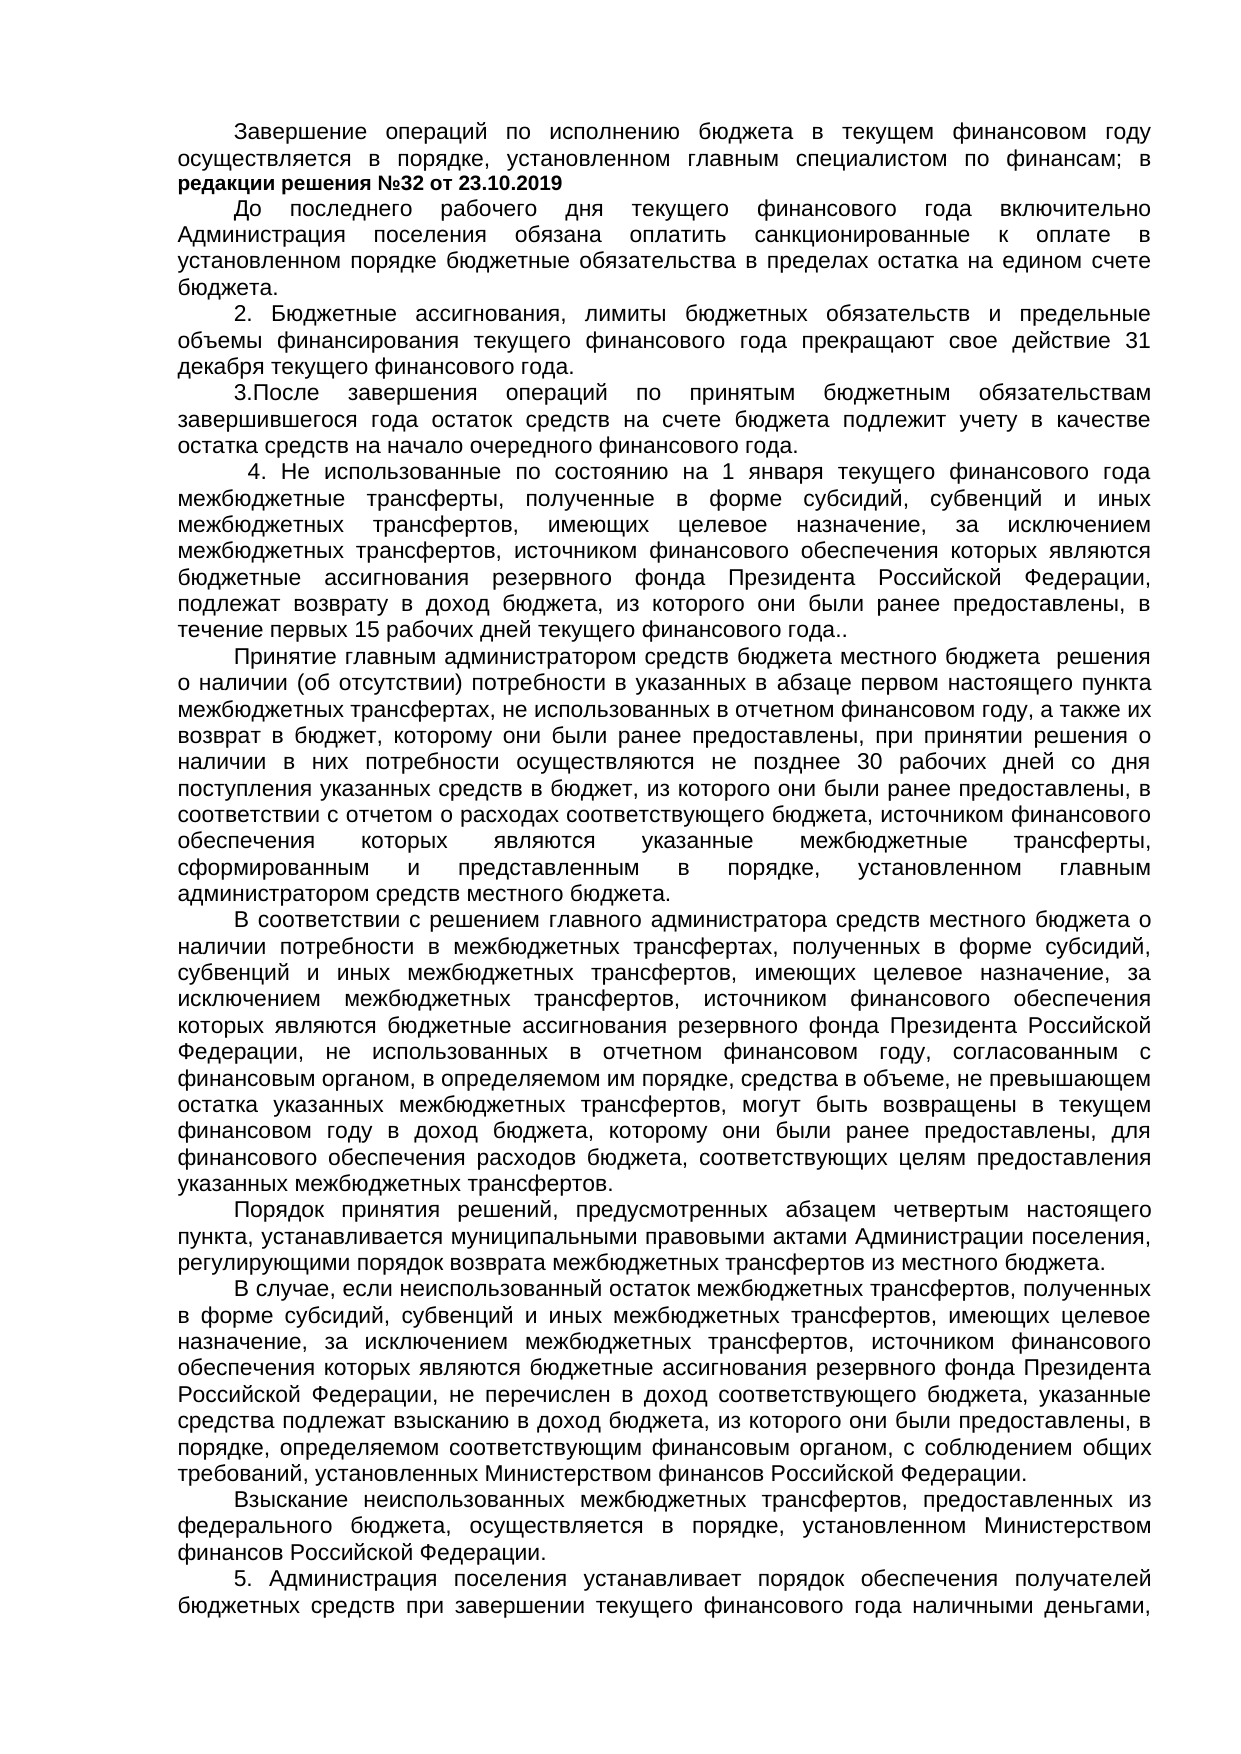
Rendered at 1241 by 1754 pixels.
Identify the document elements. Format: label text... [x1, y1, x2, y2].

text 2. Бюджетные ассигнования, лимиты бюджетных обязательств и предельные объемы финансирования текущего финансового года прекращают свое действие 31 декабря текущего финансового года. [177, 300, 1152, 379]
text 3.После завершения операций по принятым бюджетным обязательствам завершившегося года остаток средств на счете бюджета подлежит учету в качестве остатка средств на начало очередного финансового года. [177, 379, 1152, 458]
text До последнего рабочего дня текущего финансового года включительно Администрация поселения обязана оплатить санкционированные к оплате в установленном порядке бюджетные обязательства в пределах остатка на едином счете бюджета. [177, 195, 1152, 300]
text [177, 1565, 1152, 1618]
text Взыскание неиспользованных межбюджетных трансфертов, предоставленных из федерального бюджета, осуществляется в порядке, установленном Министерством финансов Российской Федерации. [177, 1486, 1152, 1565]
text Порядок принятия решений, предусмотренных абзацем четвертым настоящего пункта, устанавливается муниципальными правовыми актами Администрации поселения, регулирующими порядок возврата межбюджетных трансфертов из местного бюджета. [177, 1196, 1152, 1275]
text В случае, если неиспользованный остаток межбюджетных трансфертов, полученных в форме субсидий, субвенций и иных межбюджетных трансфертов, имеющих целевое назначение, за исключением межбюджетных трансфертов, источником финансового обеспечения которых являются бюджетные ассигнования резервного фонда Президента Российской Федерации, не перечислен в доход соответствующего бюджета, указанные средства подлежат взысканию в доход бюджета, из которого они были предоставлены, в порядке, определяемом соответствующим финансовым органом, с соблюдением общих требований, установленных Министерством финансов Российской Федерации. [177, 1275, 1152, 1486]
text Принятие главным администратором средств бюджета местного бюджета решения о наличии (об отсутствии) потребности в указанных в абзаце первом настоящего пункта межбюджетных трансфертах, не использованных в отчетном финансовом году, а также их возврат в бюджет, которому они были ранее предоставлены, при принятии решения о наличии в них потребности осуществляются не позднее 30 рабочих дней со дня поступления указанных средств в бюджет, из которого они были ранее предоставлены, в соответствии с отчетом о расходах соответствующего бюджета, источником финансового обеспечения которых являются указанные межбюджетные трансферты, сформированным и представленным в порядке, установленном главным администратором средств местного бюджета. [177, 643, 1152, 906]
text 4. Не использованные по состоянию на 1 января текущего финансового года межбюджетные трансферты, полученные в форме субсидий, субвенций и иных межбюджетных трансфертов, имеющих целевое назначение, за исключением межбюджетных трансфертов, источником финансового обеспечения которых являются бюджетные ассигнования резервного фонда Президента Российской Федерации, подлежат возврату в доход бюджета, из которого они были ранее предоставлены, в течение первых 15 рабочих дней текущего финансового года.. [177, 458, 1152, 643]
text Завершение операций по исполнению бюджета в текущем финансовом году осуществляется в порядке, установленном главным специалистом по финансам; в редакции решения №32 от 23.10.2019 [177, 118, 1152, 195]
text В соответствии с решением главного администратора средств местного бюджета о наличии потребности в межбюджетных трансфертах, полученных в форме субсидий, субвенций и иных межбюджетных трансфертов, имеющих целевое назначение, за исключением межбюджетных трансфертов, источником финансового обеспечения которых являются бюджетные ассигнования резервного фонда Президента Российской Федерации, не использованных в отчетном финансовом году, согласованным с финансовым органом, в определяемом им порядке, средства в объеме, не превышающем остатка указанных межбюджетных трансфертов, могут быть возвращены в текущем финансовом году в доход бюджета, которому они были ранее предоставлены, для финансового обеспечения расходов бюджета, соответствующих целям предоставления указанных межбюджетных трансфертов. [177, 906, 1152, 1196]
